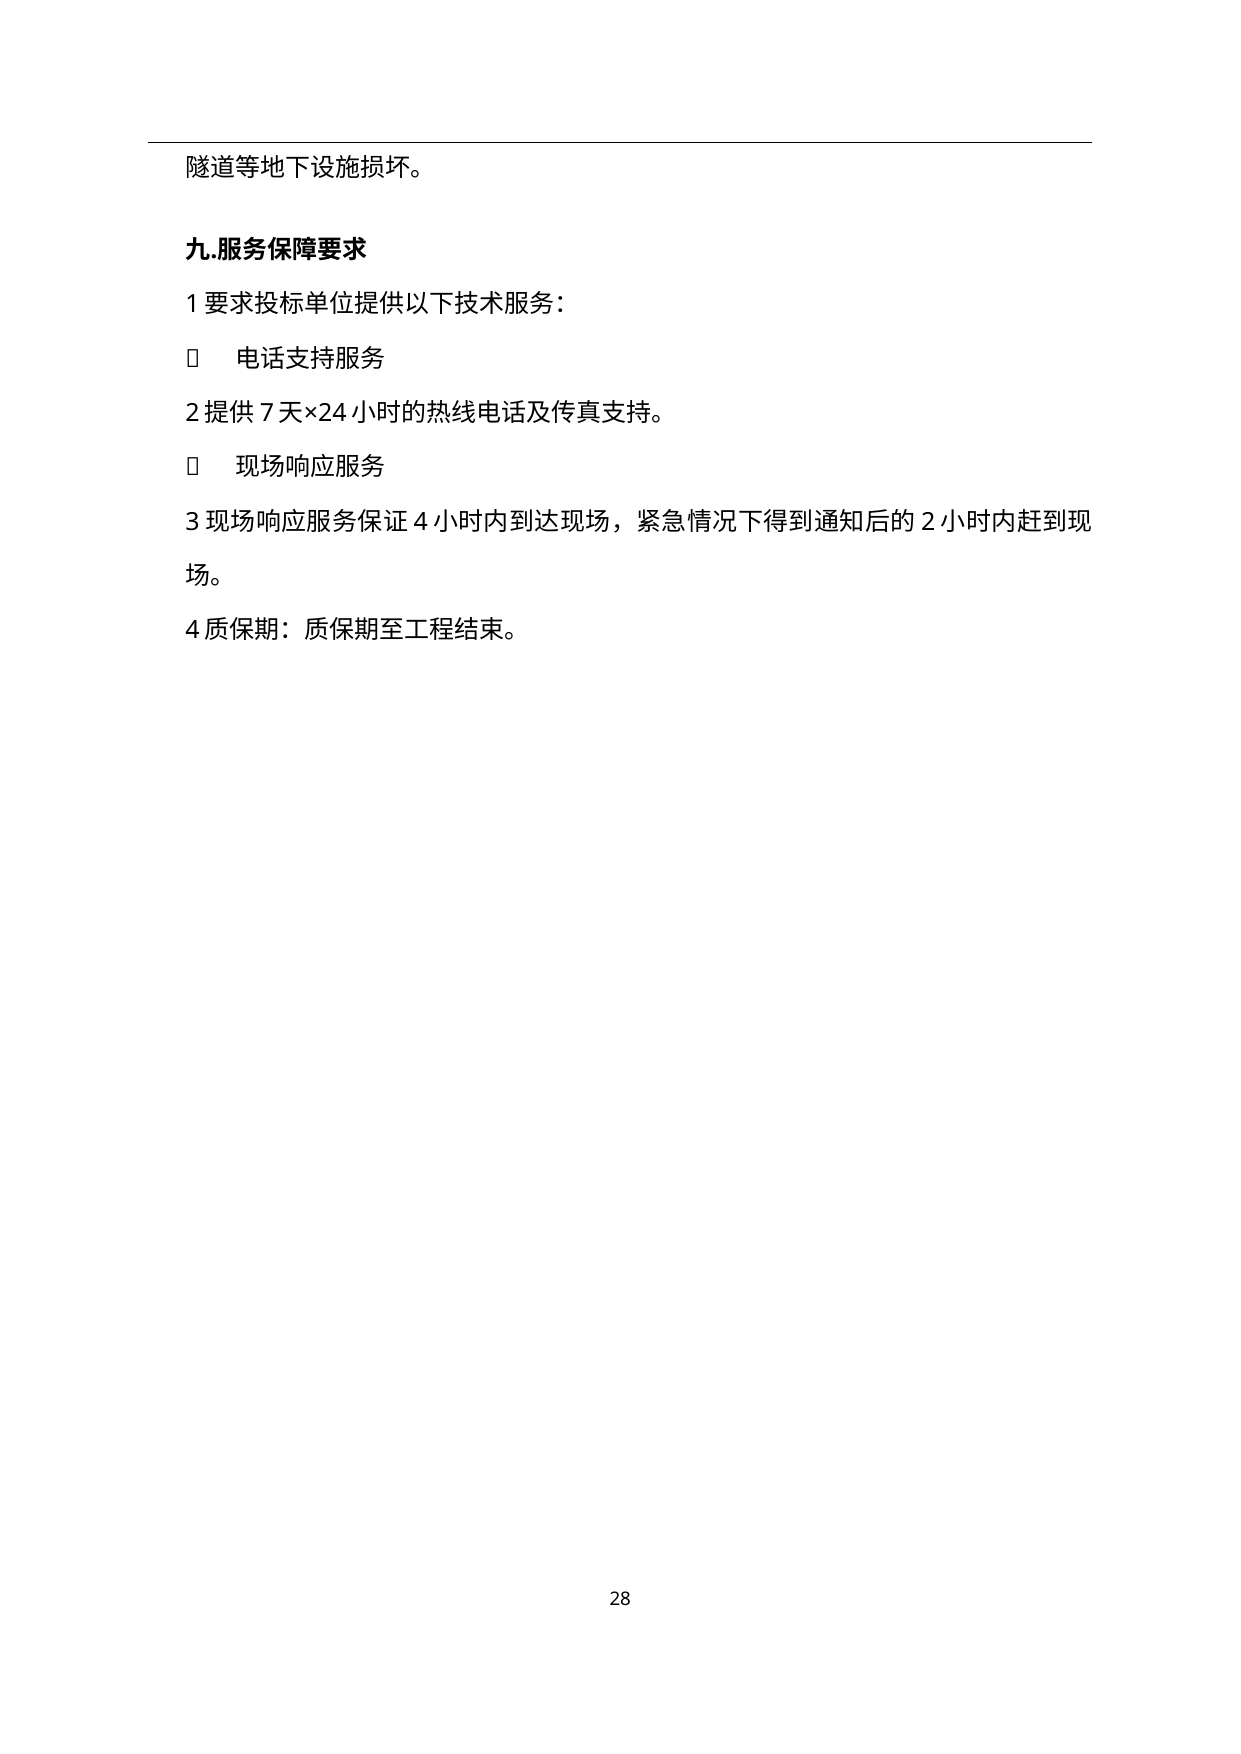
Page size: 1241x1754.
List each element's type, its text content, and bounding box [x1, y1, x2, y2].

text 4质保期：质保期至工程结束。 [185, 610, 1092, 646]
text 1要求投标单位提供以下技术服务： [185, 284, 1092, 320]
text 3现场响应服务保证4小时内到达现场，紧急情况下得到通知后的2小时内赶到现场。 [185, 501, 1092, 592]
text 九.服务保障要求 [185, 229, 1092, 266]
text  电话支持服务 [185, 338, 1092, 374]
text 2提供7天×24小时的热线电话及传真支持。 [185, 392, 1092, 429]
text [185, 148, 1092, 202]
text  现场响应服务 [185, 447, 1092, 483]
